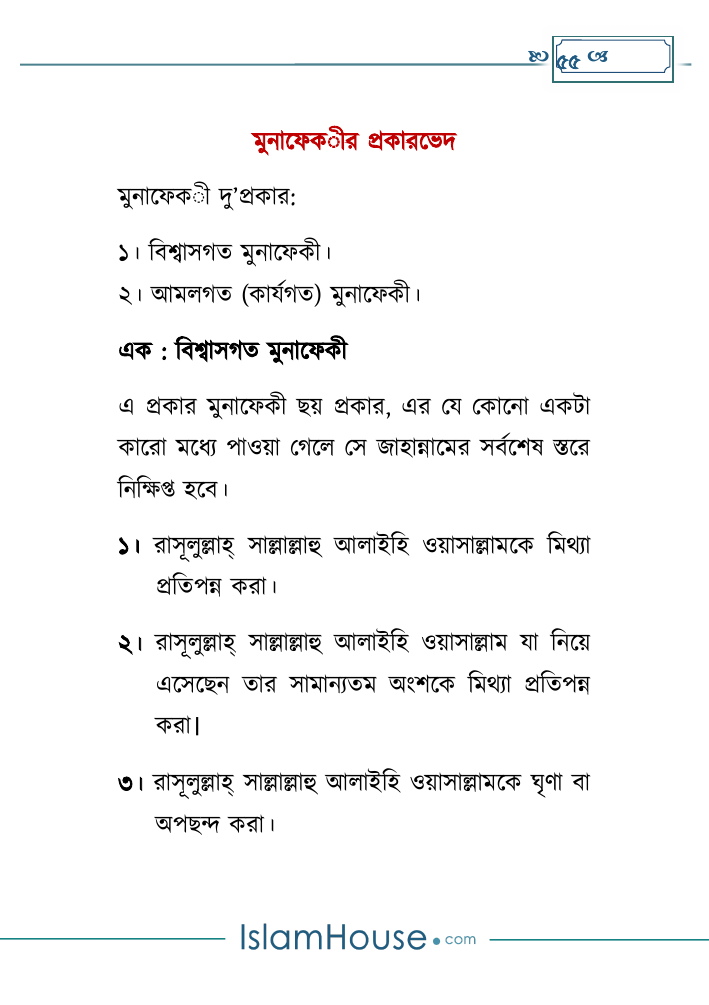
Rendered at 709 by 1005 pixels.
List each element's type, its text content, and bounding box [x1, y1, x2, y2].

text ২। আমলগত (কার্যগত) মুনাফেকী। [118, 272, 591, 313]
text ২। রাসূলুল্লাহ্ সাল্লাল্লাহু আলাইহি ওয়াসাল্লাম যা নিয়ে এসেছেন তার সামান্যতম অংশকে মিথ্যা প্রতিপন্ন করা। [118, 620, 591, 746]
text এক : বিশ্বাসগত মুনাফেকী [118, 328, 591, 369]
text এ প্রকার মুনাফেকী ছয় প্রকার, এর যে কোনো একটা কারো মধ্যে পাওয়া গেলে সে জাহান্নামের সর্বশেষ স্তরে নিক্ষিপ্ত হবে। [118, 384, 591, 508]
picture [0, 918, 226, 955]
text ১। বিশ্বাসগত মুনাফেকী। [118, 230, 591, 272]
text ১। রাসূলুল্লাহ্ সাল্লাল্লাহু আলাইহি ওয়াসাল্লামকে মিথ্যা প্রতিপন্ন করা। [118, 523, 591, 606]
text মুনাফেকী দু’প্রকার: [118, 174, 591, 216]
picture [233, 919, 709, 956]
text ৩। রাসূলুল্লাহ্ সাল্লাল্লাহু আলাইহি ওয়াসাল্লামকে ঘৃণা বা অপছন্দ করা। [118, 760, 591, 843]
text মুনাফেকীর প্রকারভেদ [118, 118, 591, 159]
